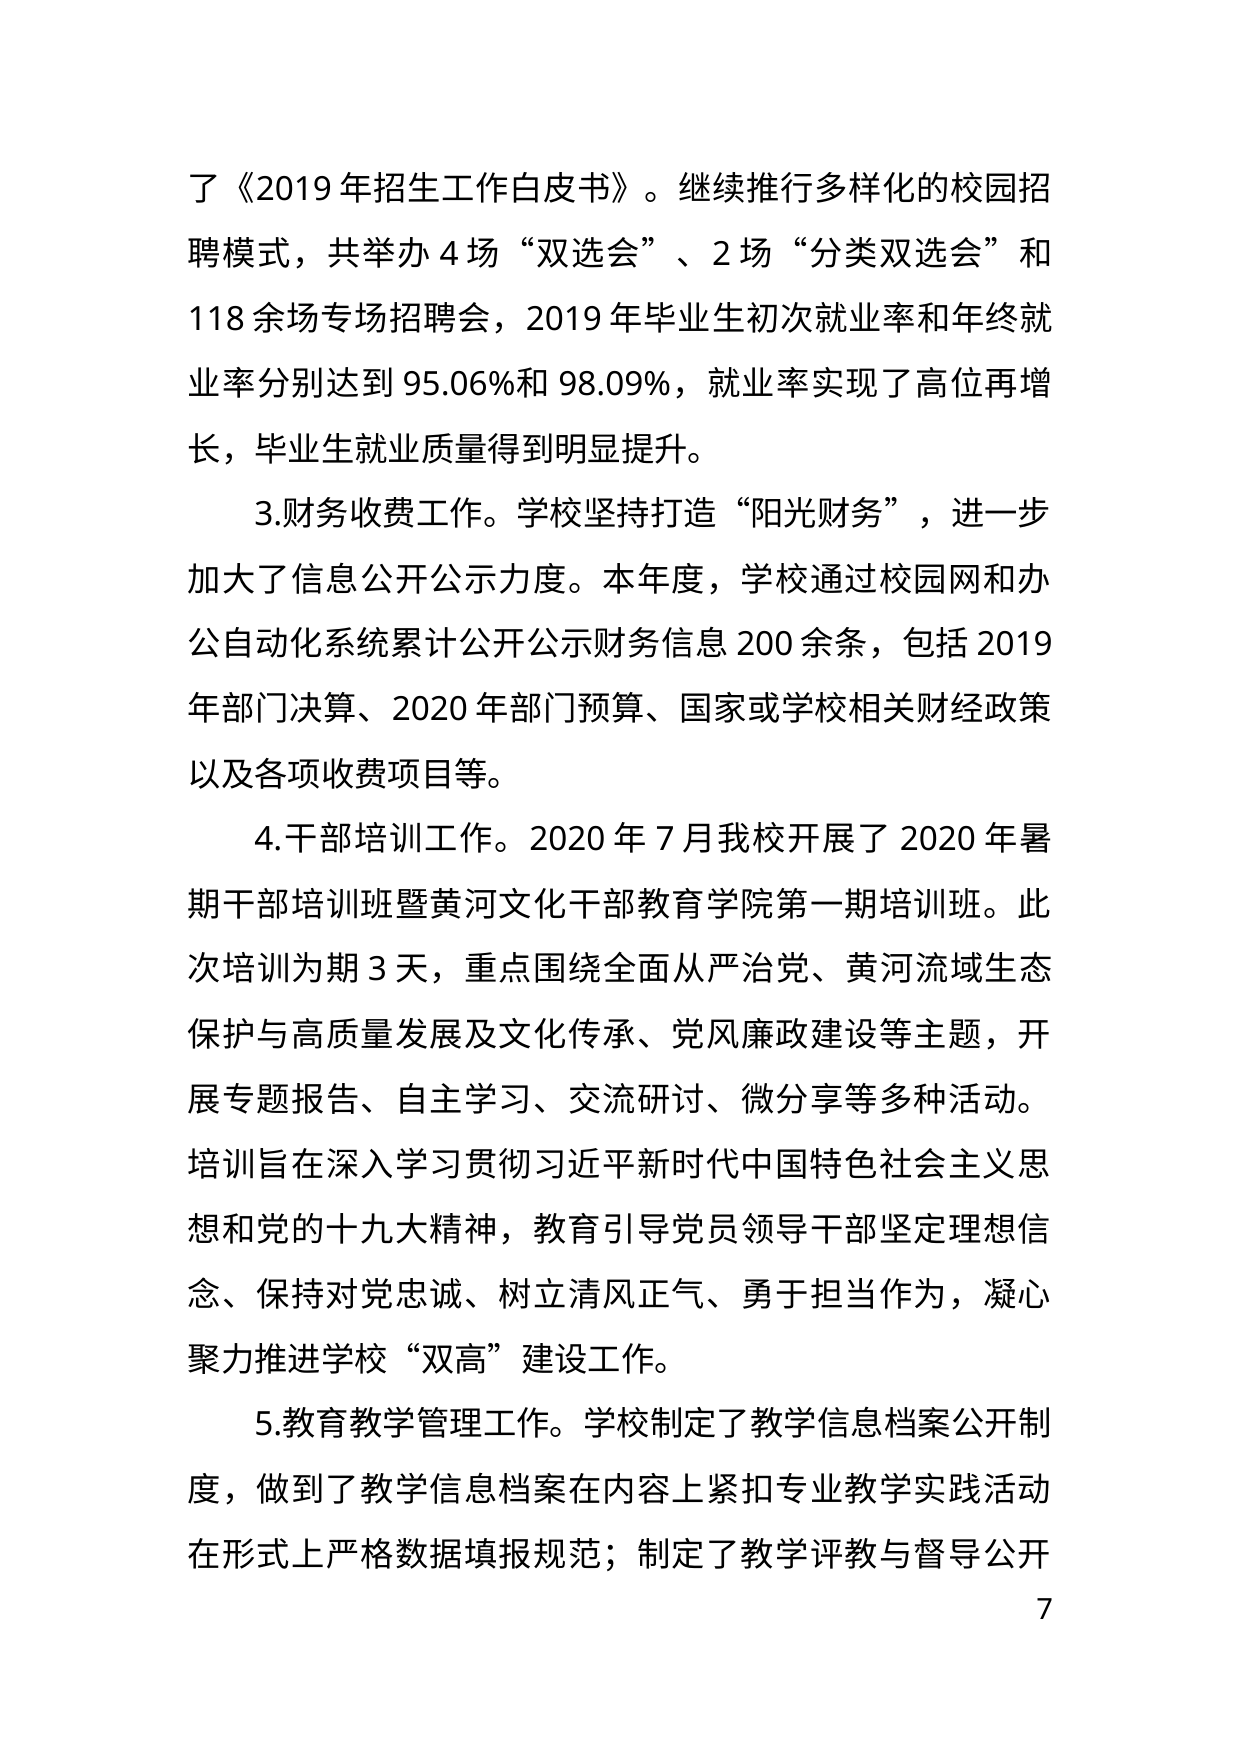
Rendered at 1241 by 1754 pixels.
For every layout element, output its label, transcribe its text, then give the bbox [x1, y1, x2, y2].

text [187, 1389, 1053, 1584]
text 4.干部培训工作。2020年7月我校开展了2020年暑期干部培训班暨黄河文化干部教育学院第一期培训班。此次培训为期3天，重点围绕全面从严治党、黄河流域生态保护与高质量发展及文化传承、党风廉政建设等主题，开展专题报告、自主学习、交流研讨、微分享等多种活动。培训旨在深入学习贯彻习近平新时代中国特色社会主义思想和党的十九大精神，教育引导党员领导干部坚定理想信念、保持对党忠诚、树立清风正气、勇于担当作为，凝心聚力推进学校“双高”建设工作。 [187, 804, 1053, 1389]
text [187, 154, 1053, 479]
text 3.财务收费工作。学校坚持打造“阳光财务”，进一步加大了信息公开公示力度。本年度，学校通过校园网和办公自动化系统累计公开公示财务信息200余条，包括2019年部门决算、2020年部门预算、国家或学校相关财经政策以及各项收费项目等。 [187, 479, 1053, 804]
